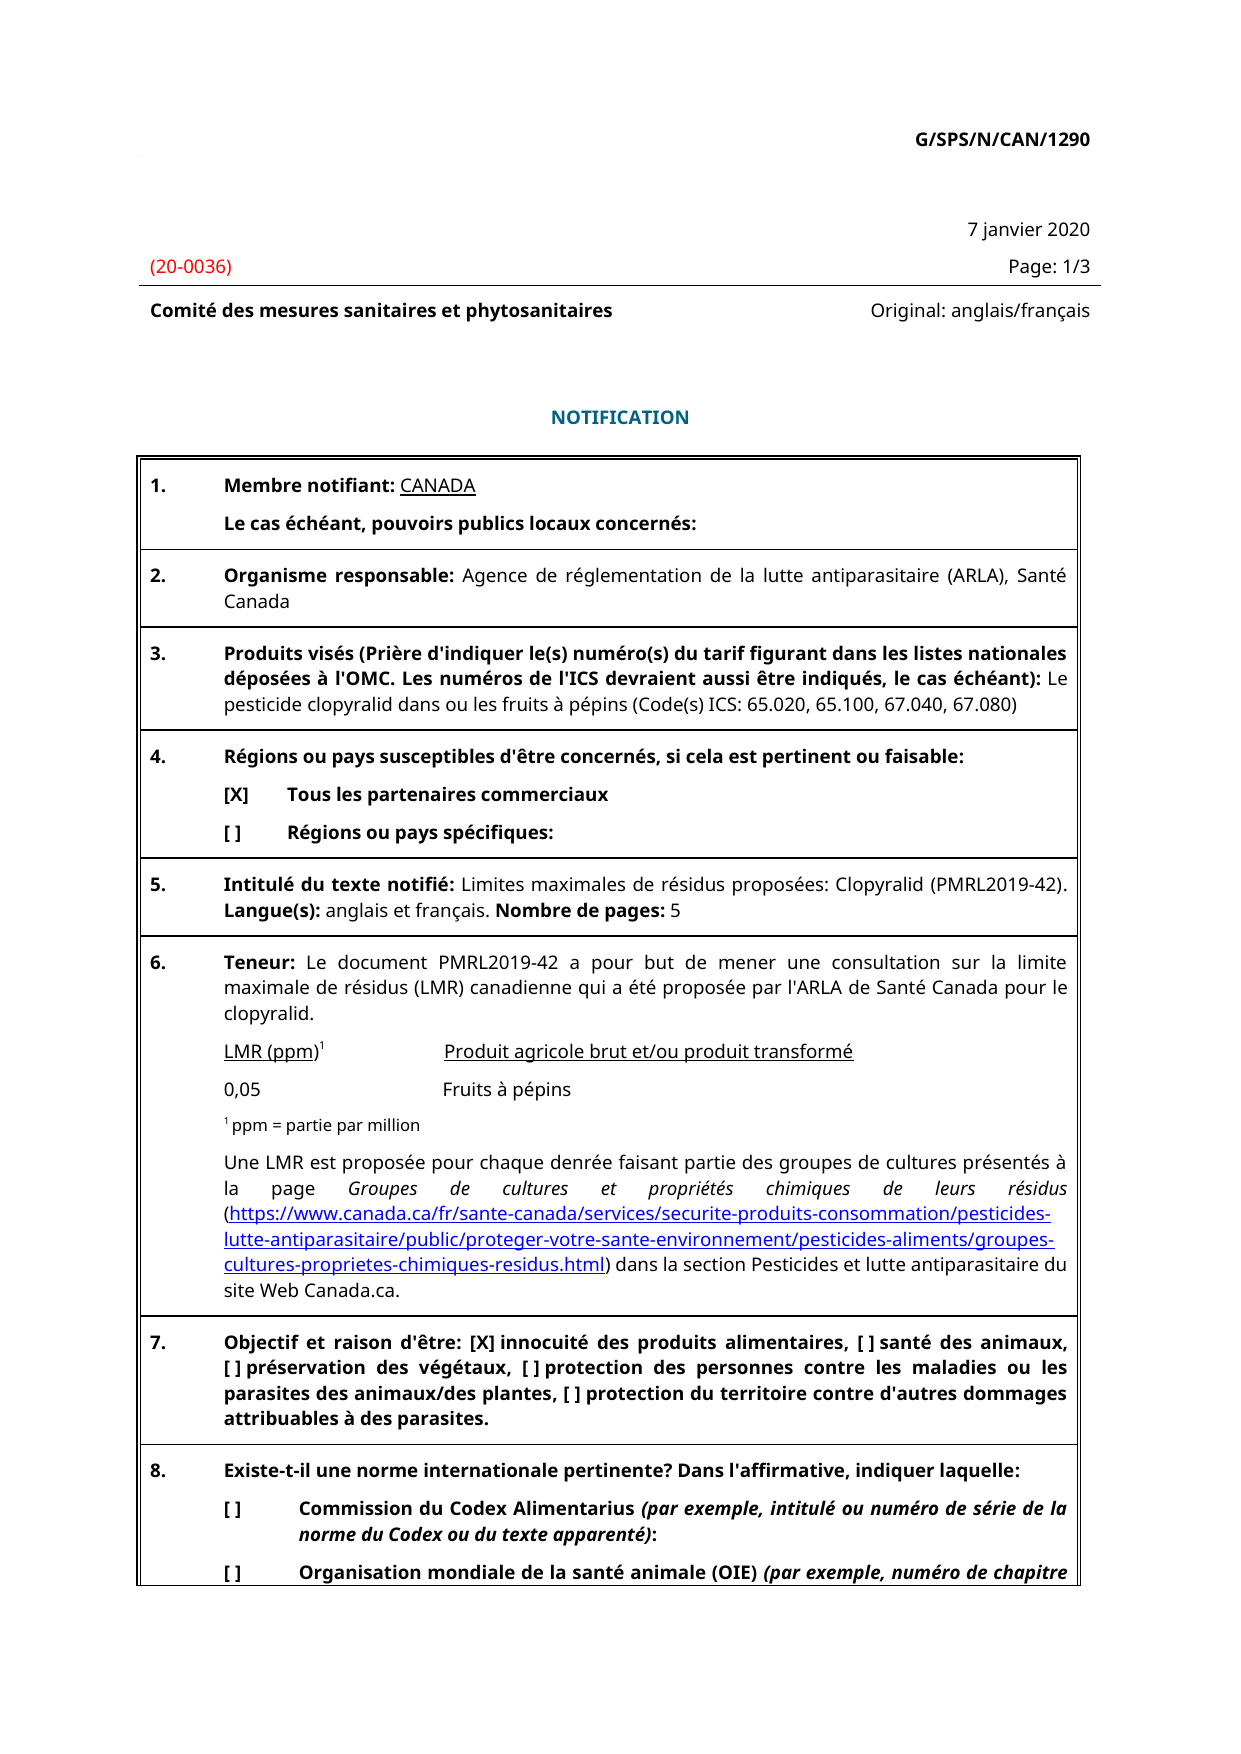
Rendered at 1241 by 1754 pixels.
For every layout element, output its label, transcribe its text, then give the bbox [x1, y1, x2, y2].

table_cell Produits visés (Prière d'indiquer le(s) numéro(s) du tarif figurant dans les listes nationales déposées à l'OMC. Les numéros de l'ICS devraient aussi être indiqués, le cas échéant): Le pesticide clopyralid dans ou les fruits à pépins (Code(s) ICS: 65.020, 65.100, 67.040, 67.080) [212, 628, 1077, 729]
table_cell 6. [141, 937, 212, 1315]
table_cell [212, 1445, 1077, 1585]
table_cell Intitulé du texte notifié: Limites maximales de résidus proposées: Clopyralid (PMRL2019-42). Langue(s): anglais et français. Nombre de pages: 5 [212, 859, 1077, 935]
table_cell 3. [141, 628, 212, 729]
table_header Membre notifiant: Canada Le cas échéant, pouvoirs publics locaux concernés: [212, 460, 1077, 548]
table_cell 2. [141, 550, 212, 626]
title NOTIFICATION [150, 405, 1090, 430]
table_cell Organisme responsable: Agence de réglementation de la lutte antiparasitaire (ARLA), Santé Canada [212, 550, 1077, 626]
table_cell Régions ou pays susceptibles d'être concernés, si cela est pertinent ou faisable: [X] Tous les partenaires commerciaux [ ] Régions ou pays spécifiques: [212, 731, 1077, 857]
table_header 1. [141, 460, 212, 548]
table_cell 4. [141, 731, 212, 857]
table_cell 7. [141, 1317, 212, 1443]
table_cell Teneur: Le document PMRL2019-42 a pour but de mener une consultation sur la limite maximale de résidus (LMR) canadienne qui a été proposée par l'ARLA de Santé Canada pour le clopyralid. LMR (ppm)1 Produit agricole brut et/ou produit transformé 0,05 Fruits à pépins 1 ppm = partie par million Une LMR est proposée pour chaque denrée faisant partie des groupes de cultures présentés à la page Groupes de cultures et propriétés chimiques de leurs résidus (https://www.canada.ca/fr/sante-canada/services/securite-produits-consommation/pesticides-lutte-antiparasitaire/public/proteger-votre-sante-environnement/pesticides-aliments/groupes-cultures-proprietes-chimiques-residus.html) dans la section Pesticides et lutte antiparasitaire du site Web Canada.ca. [212, 937, 1077, 1315]
table_cell 8. [141, 1445, 212, 1585]
table_cell 5. [141, 859, 212, 935]
table_cell Objectif et raison d'être: [X] innocuité des produits alimentaires, [ ] santé des animaux, [ ] préservation des végétaux, [ ] protection des personnes contre les maladies ou les parasites des animaux/des plantes, [ ] protection du territoire contre d'autres dommages attribuables à des parasites. [212, 1317, 1077, 1443]
